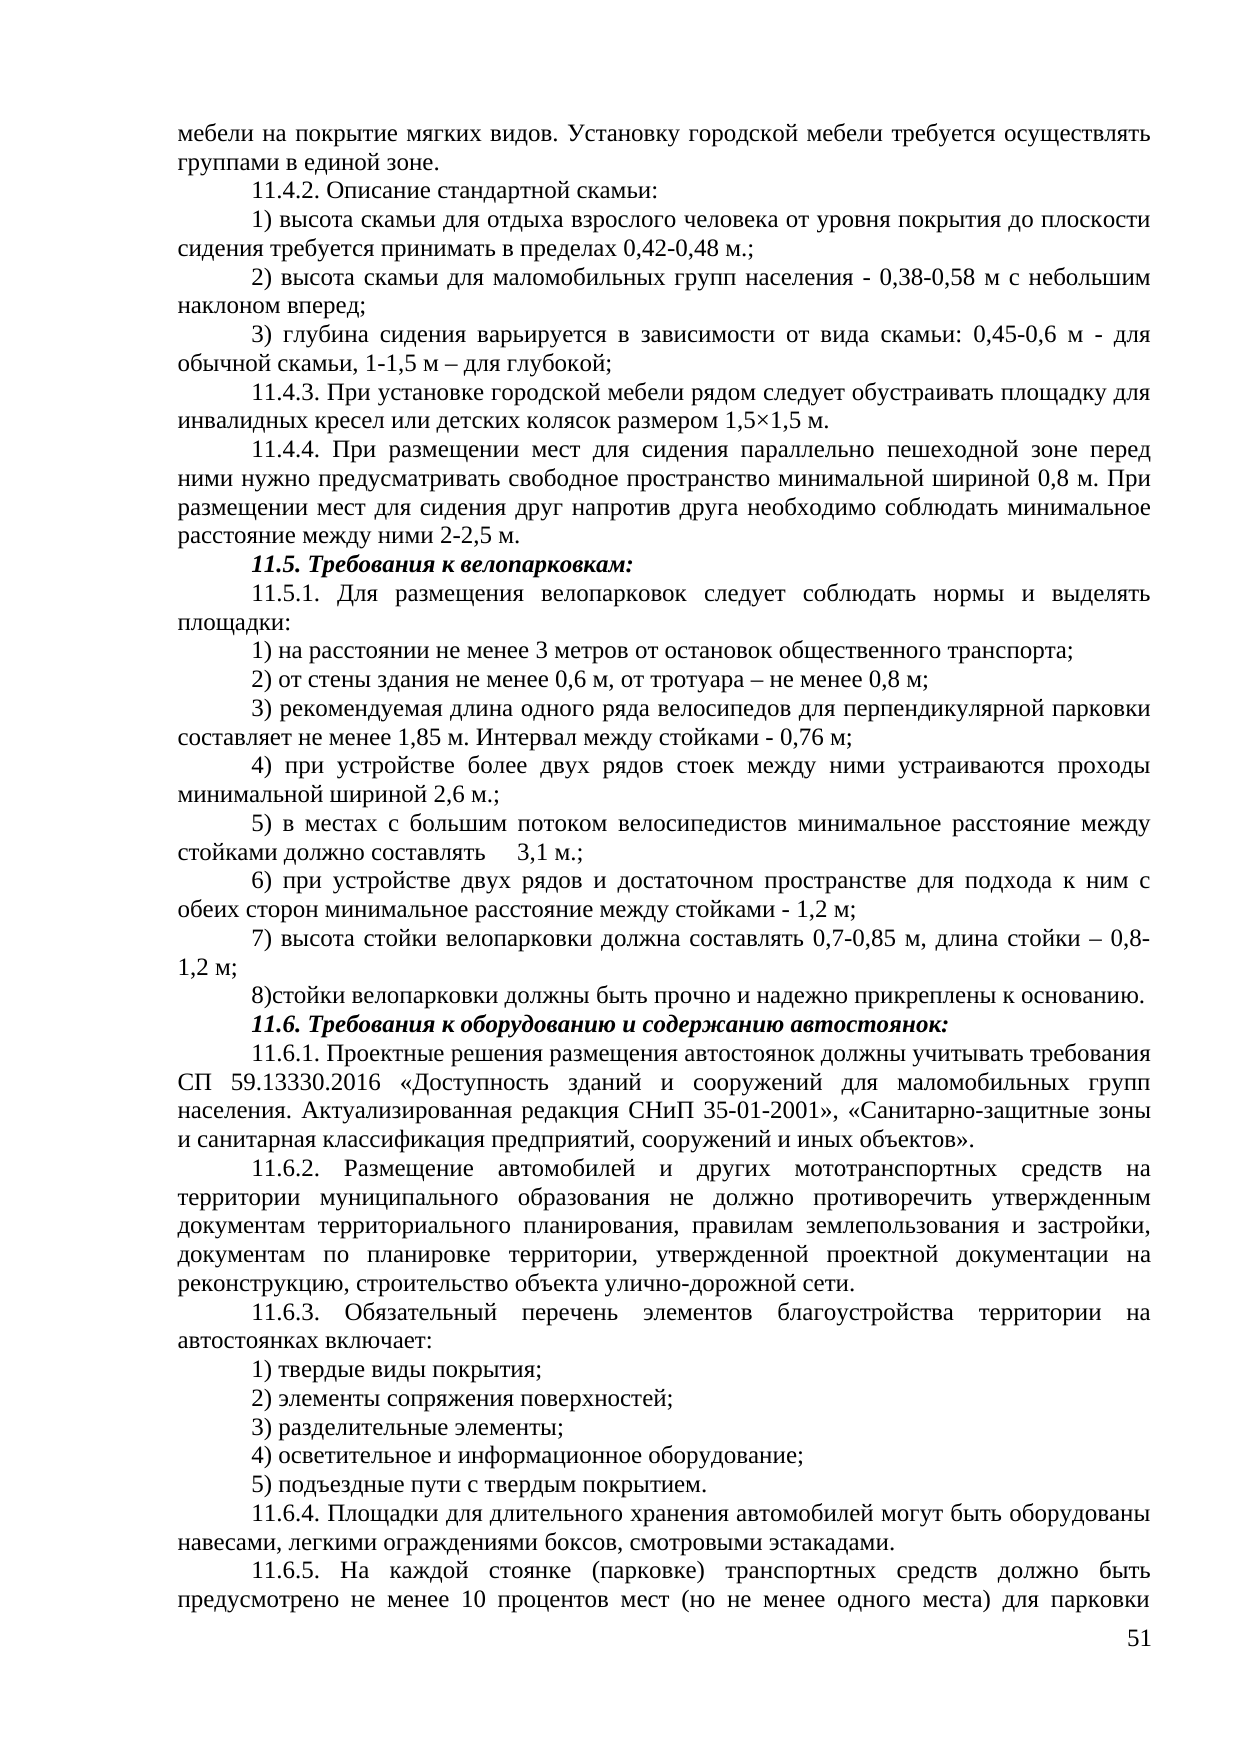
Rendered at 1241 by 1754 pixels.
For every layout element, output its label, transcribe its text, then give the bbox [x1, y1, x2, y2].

text 2) от стены здания не менее 0,6 м, от тротуара – не менее 0,8 м; [177, 664, 1152, 693]
text 5) подъездные пути с твердым покрытием. [177, 1469, 1152, 1498]
text 11.4.4. При размещении мест для сидения параллельно пешеходной зоне перед ними нужно предусматривать свободное пространство минимальной шириной 0,8 м. При размещении мест для сидения друг напротив друга необходимо соблюдать минимальное расстояние между ними 2-2,5 м. [177, 434, 1152, 549]
text 2) элементы сопряжения поверхностей; [177, 1383, 1152, 1412]
text 11.5.1. Для размещения велопарковок следует соблюдать нормы и выделять площадки: [177, 578, 1152, 636]
text 5) в местах с большим потоком велосипедистов минимальное расстояние между стойками должно составлять 3,1 м.; [177, 808, 1152, 866]
text 7) высота стойки велопарковки должна составлять 0,7-0,85 м, длина стойки – 0,8-1,2 м; [177, 923, 1152, 981]
text 4) при устройстве более двух рядов стоек между ними устраиваются проходы минимальной шириной 2,6 м.; [177, 751, 1152, 808]
text 11.6.2. Размещение автомобилей и других мототранспортных средств на территории муниципального образования не должно противоречить утвержденным документам территориального планирования, правилам землепользования и застройки, документам по планировке территории, утвержденной проектной документации на реконструкцию, строительство объекта улично-дорожной сети. [177, 1153, 1152, 1297]
text 11.5. Требования к велопарковкам: [177, 549, 1152, 578]
text 3) рекомендуемая длина одного ряда велосипедов для перпендикулярной парковки составляет не менее 1,85 м. Интервал между стойками - 0,76 м; [177, 693, 1152, 751]
text 1) высота скамьи для отдыха взрослого человека от уровня покрытия до плоскости сидения требуется принимать в пределах 0,42-0,48 м.; [177, 204, 1152, 262]
text 1) твердые виды покрытия; [177, 1354, 1152, 1383]
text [177, 1556, 1152, 1613]
text 11.6.3. Обязательный перечень элементов благоустройства территории на автостоянках включает: [177, 1297, 1152, 1354]
text 1) на расстоянии не менее 3 метров от остановок общественного транспорта; [177, 636, 1152, 664]
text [177, 118, 1152, 176]
text 6) при устройстве двух рядов и достаточном пространстве для подхода к ним с обеих сторон минимальное расстояние между стойками - 1,2 м; [177, 866, 1152, 923]
text 4) осветительное и информационное оборудование; [177, 1441, 1152, 1469]
text 11.6.4. Площадки для длительного хранения автомобилей могут быть оборудованы навесами, легкими ограждениями боксов, смотровыми эстакадами. [177, 1498, 1152, 1556]
text 11.4.2. Описание стандартной скамьи: [177, 176, 1152, 204]
text 11.6.1. Проектные решения размещения автостоянок должны учитывать требования СП 59.13330.2016 «Доступность зданий и сооружений для маломобильных групп населения. Актуализированная редакция СНиП 35-01-2001», «Санитарно-защитные зоны и санитарная классификация предприятий, сооружений и иных объектов». [177, 1038, 1152, 1153]
text 11.4.3. При установке городской мебели рядом следует обустраивать площадку для инвалидных кресел или детских колясок размером 1,5×1,5 м. [177, 377, 1152, 434]
text 11.6. Требования к оборудованию и содержанию автостоянок: [177, 1009, 1152, 1038]
text 3) глубина сидения варьируется в зависимости от вида скамьи: 0,45-0,6 м - для обычной скамьи, 1-1,5 м – для глубокой; [177, 319, 1152, 377]
text 2) высота скамьи для маломобильных групп населения - 0,38-0,58 м с небольшим наклоном вперед; [177, 262, 1152, 319]
text 8)стойки велопарковки должны быть прочно и надежно прикреплены к основанию. [177, 981, 1152, 1009]
text 3) разделительные элементы; [177, 1412, 1152, 1441]
